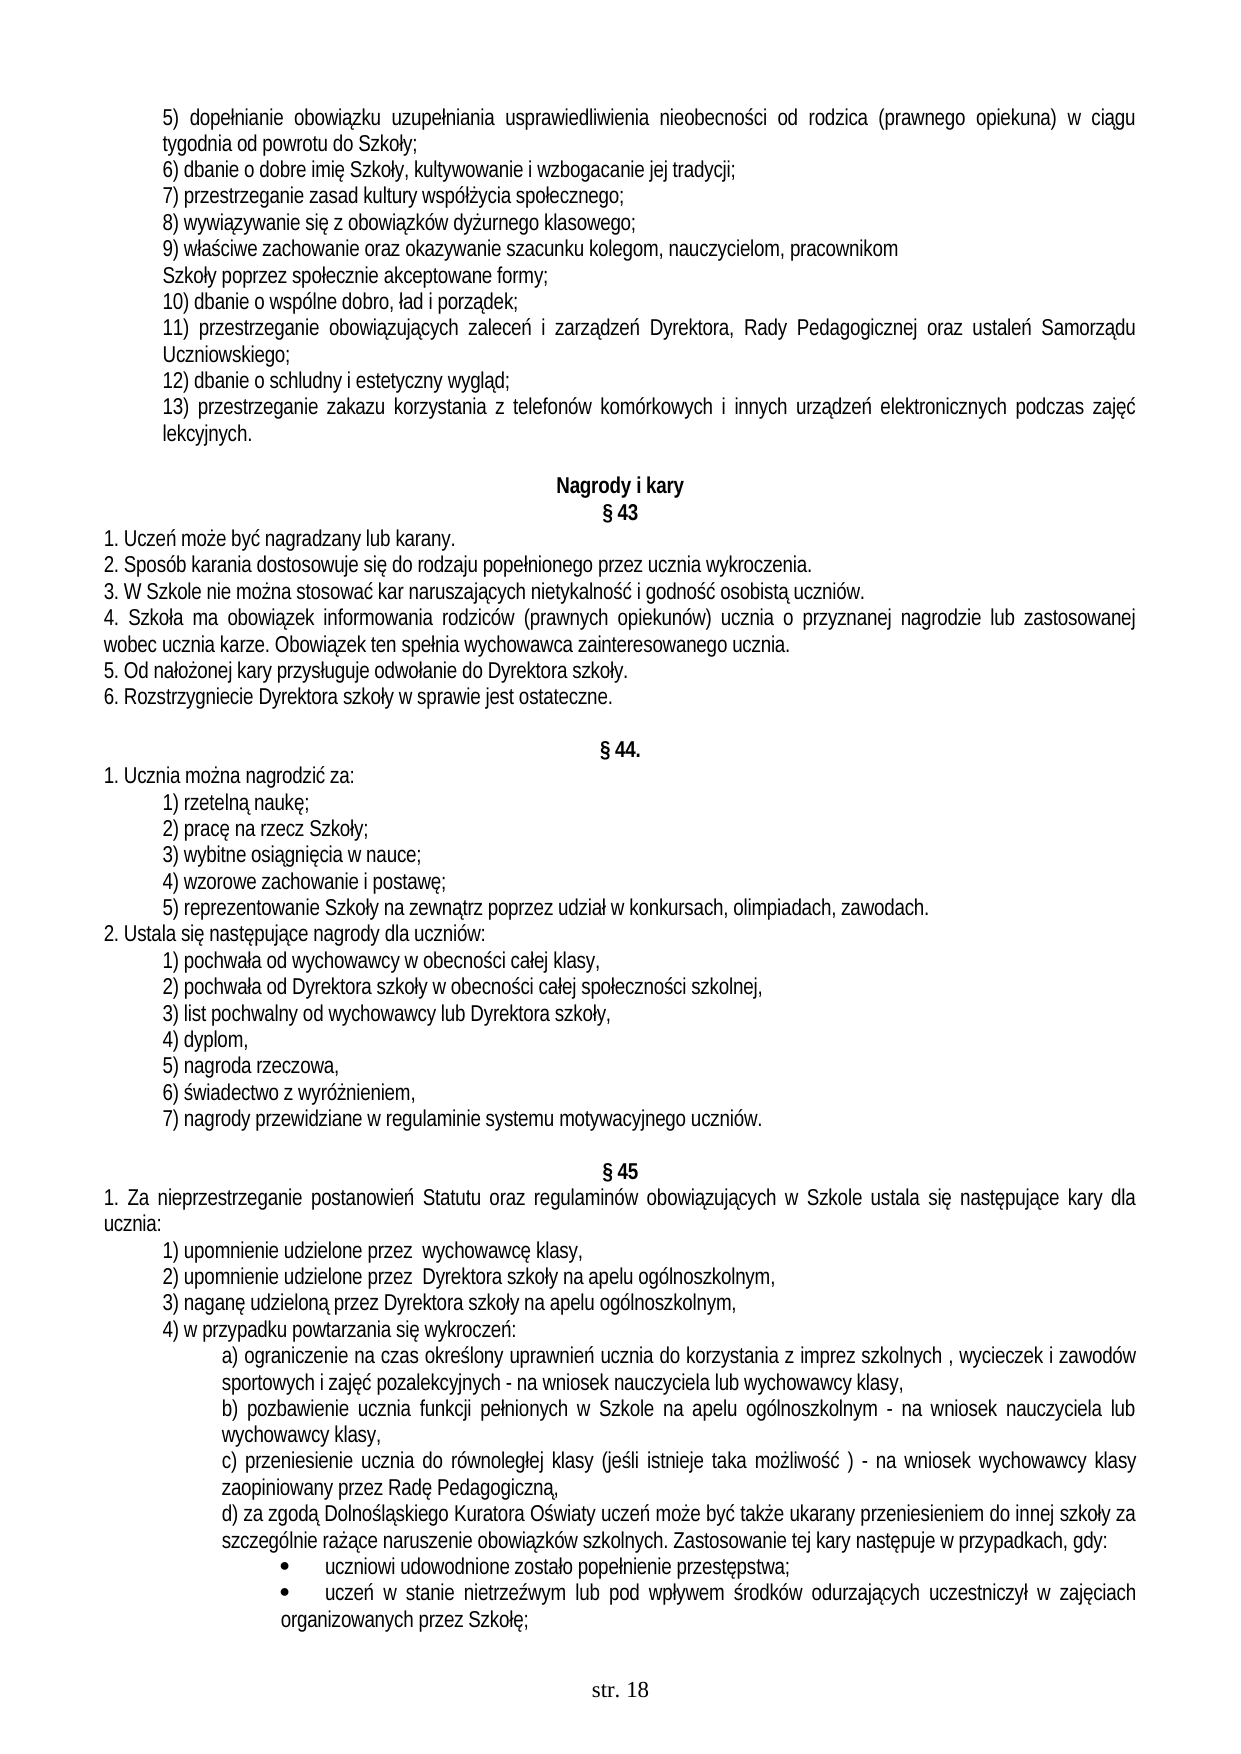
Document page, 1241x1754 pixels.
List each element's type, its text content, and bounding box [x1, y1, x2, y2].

text 3) naganę udzieloną przez Dyrektora szkoły na apelu ogólnoszkolnym, [162, 1289, 1137, 1316]
text 1) rzetelną naukę; [162, 789, 1137, 815]
text 10) dbanie o wspólne dobro, ład i porządek; [162, 288, 1137, 314]
text Szkoły poprzez społecznie akceptowane formy; [162, 262, 1137, 288]
text 12) dbanie o schludny i estetyczny wygląd; [162, 367, 1137, 393]
text 4) dyplom, [162, 1026, 1137, 1052]
text d) za zgodą Dolnośląskiego Kuratora Oświaty uczeń może być także ukarany przeniesieniem do innej szkoły za szczególnie rażące naruszenie obowiązków szkolnych. Zastosowanie tej kary następuje w przypadkach, gdy: [222, 1500, 1137, 1553]
text 7) nagrody przewidziane w regulaminie systemu motywacyjnego uczniów. [162, 1105, 1137, 1131]
text a) ograniczenie na czas określony uprawnień ucznia do korzystania z imprez szkolnych , wycieczek i zawodów sportowych i zajęć pozalekcyjnych - na wniosek nauczyciela lub wychowawcy klasy, [222, 1342, 1137, 1395]
text 4. Szkoła ma obowiązek informowania rodziców (prawnych opiekunów) ucznia o przyznanej nagrodzie lub zastosowanej wobec ucznia karze. Obowiązek ten spełnia wychowawca zainteresowanego ucznia. [103, 604, 1137, 657]
text 4) wzorowe zachowanie i postawę; [162, 868, 1137, 894]
text 1) pochwała od wychowawcy w obecności całej klasy, [162, 947, 1137, 973]
text 7) przestrzeganie zasad kultury współżycia społecznego; [162, 182, 1137, 209]
text 2. Ustala się następujące nagrody dla uczniów: [103, 920, 1137, 947]
text 13) przestrzeganie zakazu korzystania z telefonów komórkowych i innych urządzeń elektronicznych podczas zajęć lekcyjnych. [162, 393, 1137, 446]
text 9) właściwe zachowanie oraz okazywanie szacunku kolegom, nauczycielom, pracownikom [162, 235, 1137, 262]
text 5) reprezentowanie Szkoły na zewnątrz poprzez udział w konkursach, olimpiadach, zawodach. [162, 894, 1137, 920]
text 5) dopełnianie obowiązku uzupełniania usprawiedliwienia nieobecności od rodzica (prawnego opiekuna) w ciągu tygodnia od powrotu do Szkoły; [162, 103, 1137, 156]
text 11) przestrzeganie obowiązujących zaleceń i zarządzeń Dyrektora, Rady Pedagogicznej oraz ustaleń Samorządu Uczniowskiego; [162, 314, 1137, 367]
text 6) dbanie o dobre imię Szkoły, kultywowanie i wzbogacanie jej tradycji; [162, 156, 1137, 182]
text 3) list pochwalny od wychowawcy lub Dyrektora szkoły, [162, 999, 1137, 1026]
text 2) pochwała od Dyrektora szkoły w obecności całej społeczności szkolnej, [162, 973, 1137, 999]
text 5) nagroda rzeczowa, [162, 1052, 1137, 1078]
text § 43 [103, 499, 1137, 525]
text b) pozbawienie ucznia funkcji pełnionych w Szkole na apelu ogólnoszkolnym - na wniosek nauczyciela lub wychowawcy klasy, [222, 1395, 1137, 1447]
text 5. Od nałożonej kary przysługuje odwołanie do Dyrektora szkoły. [103, 657, 1137, 683]
text 1. Uczeń może być nagradzany lub karany. [103, 525, 1137, 551]
text 1. Za nieprzestrzeganie postanowień Statutu oraz regulaminów obowiązujących w Szkole ustala się następujące kary dla ucznia: [103, 1184, 1137, 1237]
list uczeń w stanie nietrzeźwym lub pod wpływem środków odurzających uczestniczył w zajęciach organizowanych przez Szkołę; [281, 1579, 1137, 1632]
text § 45 [103, 1158, 1137, 1184]
list uczniowi udowodnione zostało popełnienie przestępstwa; [281, 1553, 1137, 1579]
text 1. Ucznia można nagrodzić za: [103, 762, 1137, 789]
text 4) w przypadku powtarzania się wykroczeń: [162, 1316, 1137, 1342]
text § 44. [103, 736, 1137, 762]
text c) przeniesienie ucznia do równoległej klasy (jeśli istnieje taka możliwość ) - na wniosek wychowawcy klasy zaopiniowany przez Radę Pedagogiczną, [222, 1447, 1137, 1500]
text 3) wybitne osiągnięcia w nauce; [162, 841, 1137, 868]
text 1) upomnienie udzielone przez wychowawcę klasy, [162, 1237, 1137, 1263]
text 6. Rozstrzygniecie Dyrektora szkoły w sprawie jest ostateczne. [103, 683, 1137, 709]
text 2) pracę na rzecz Szkoły; [162, 815, 1137, 841]
text Nagrody i kary [103, 472, 1137, 499]
text 2) upomnienie udzielone przez Dyrektora szkoły na apelu ogólnoszkolnym, [162, 1263, 1137, 1289]
text 2. Sposób karania dostosowuje się do rodzaju popełnionego przez ucznia wykroczenia. [103, 551, 1137, 578]
text 6) świadectwo z wyróżnieniem, [162, 1078, 1137, 1105]
text 3. W Szkole nie można stosować kar naruszających nietykalność i godność osobistą uczniów. [103, 578, 1137, 604]
text 8) wywiązywanie się z obowiązków dyżurnego klasowego; [162, 209, 1137, 235]
